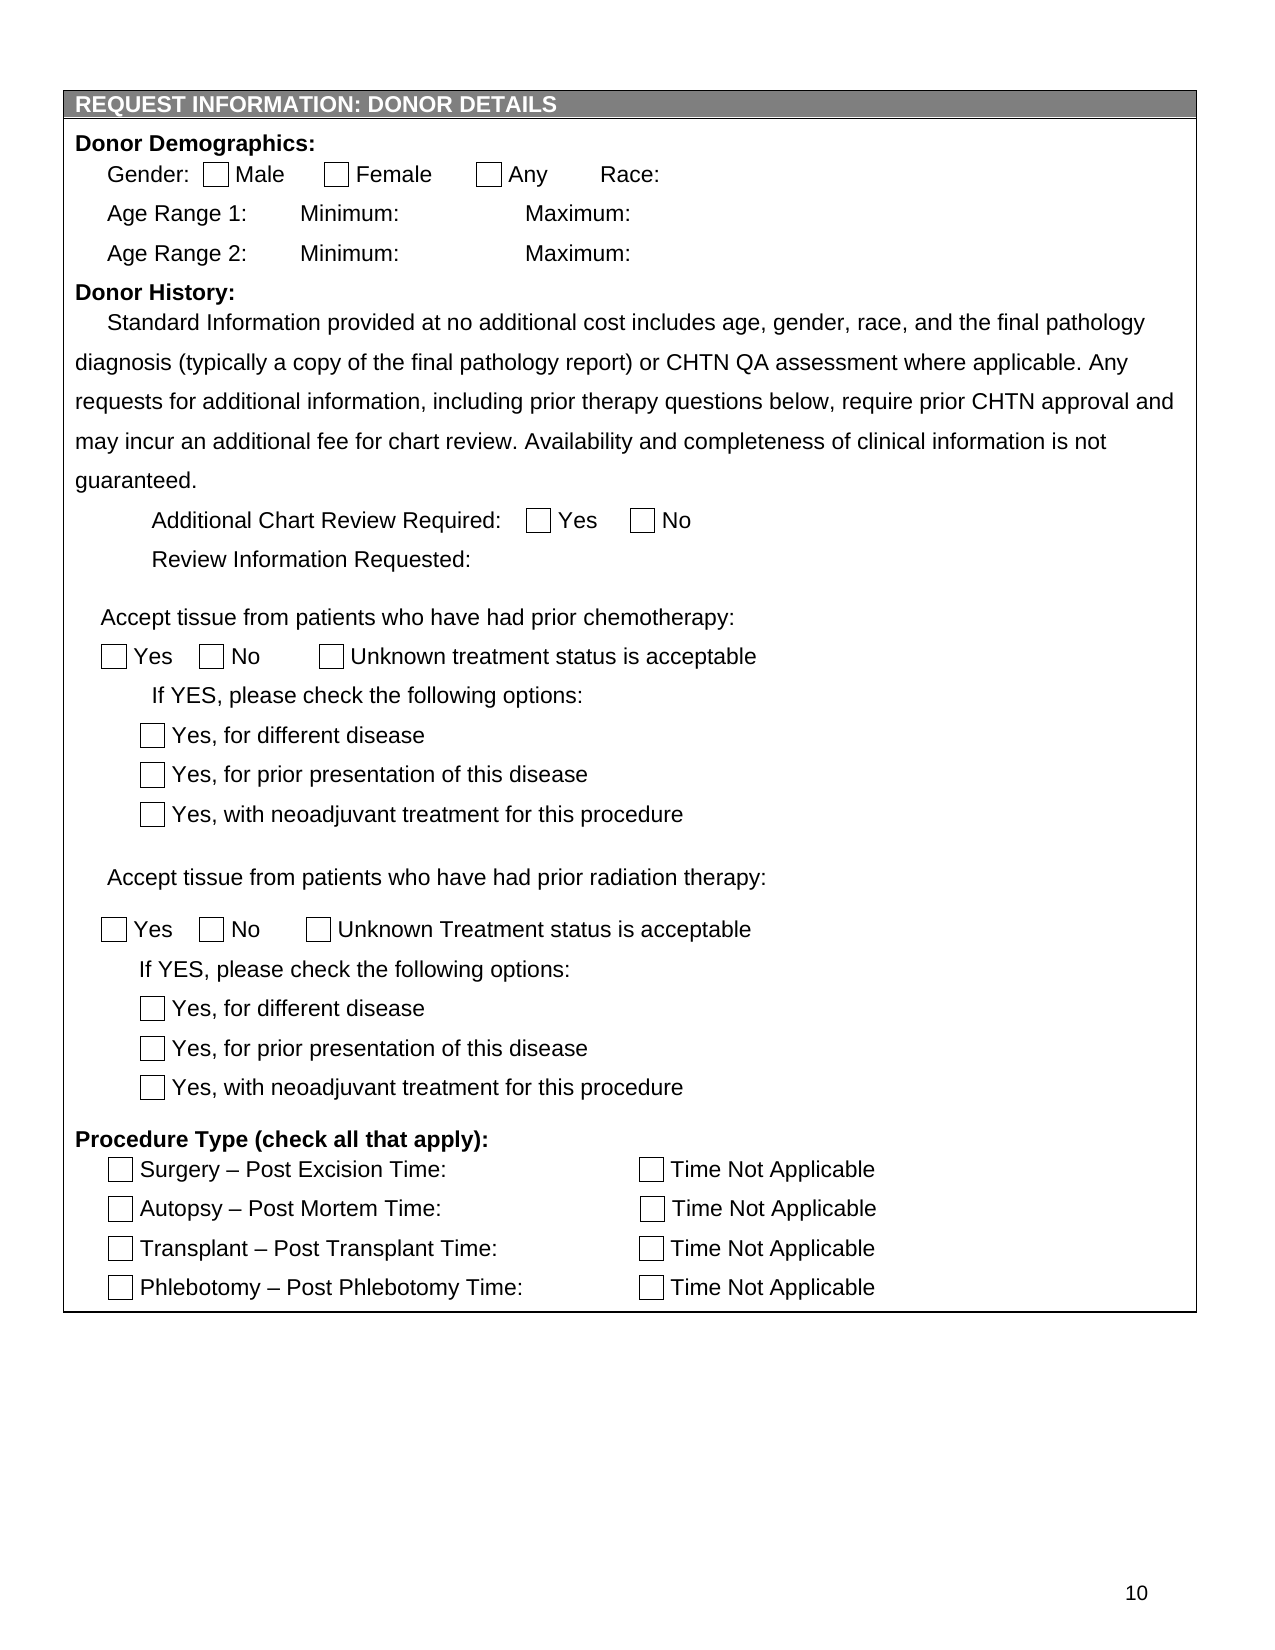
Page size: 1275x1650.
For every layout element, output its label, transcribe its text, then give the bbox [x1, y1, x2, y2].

table_header REQUEST INFORMATION: DONOR DETAILS [64, 91, 1196, 117]
table_cell Donor Demographics: Gender: Male Female Any Race: Age Range 1: Minimum: Maximum: Age Range 2: Minimum: Maximum: Donor History: Standard Information provided at no additional cost includes age, gender, race, and the final pathology diagnosis (typically a copy of the final pathology report) or CHTN QA assessment where applicable. Any requests for additional information, including prior therapy questions below, require prior CHTN approval and may incur an additional fee for chart review. Availability and completeness of clinical information is not guaranteed. Additional Chart Review Required: Yes No Review Information Requested: Accept tissue from patients who have had prior chemotherapy: Yes No Unknown treatment status is acceptable If YES, please check the following options: Yes, for different disease Yes, for prior presentation of this disease Yes, with neoadjuvant treatment for this procedure Accept tissue from patients who have had prior radiation therapy: Yes No Unknown Treatment status is acceptable If YES, please check the following options: Yes, for different disease Yes, for prior presentation of this disease Yes, with neoadjuvant treatment for this procedure Procedure Type (check all that apply): Surgery – Post Excision Time: Time Not Applicable Autopsy – Post Mortem Time: Time Not Applicable Transplant – Post Transplant Time: Time Not Applicable Phlebotomy – Post Phlebotomy Time: Time Not Applicable [64, 119, 1196, 1311]
